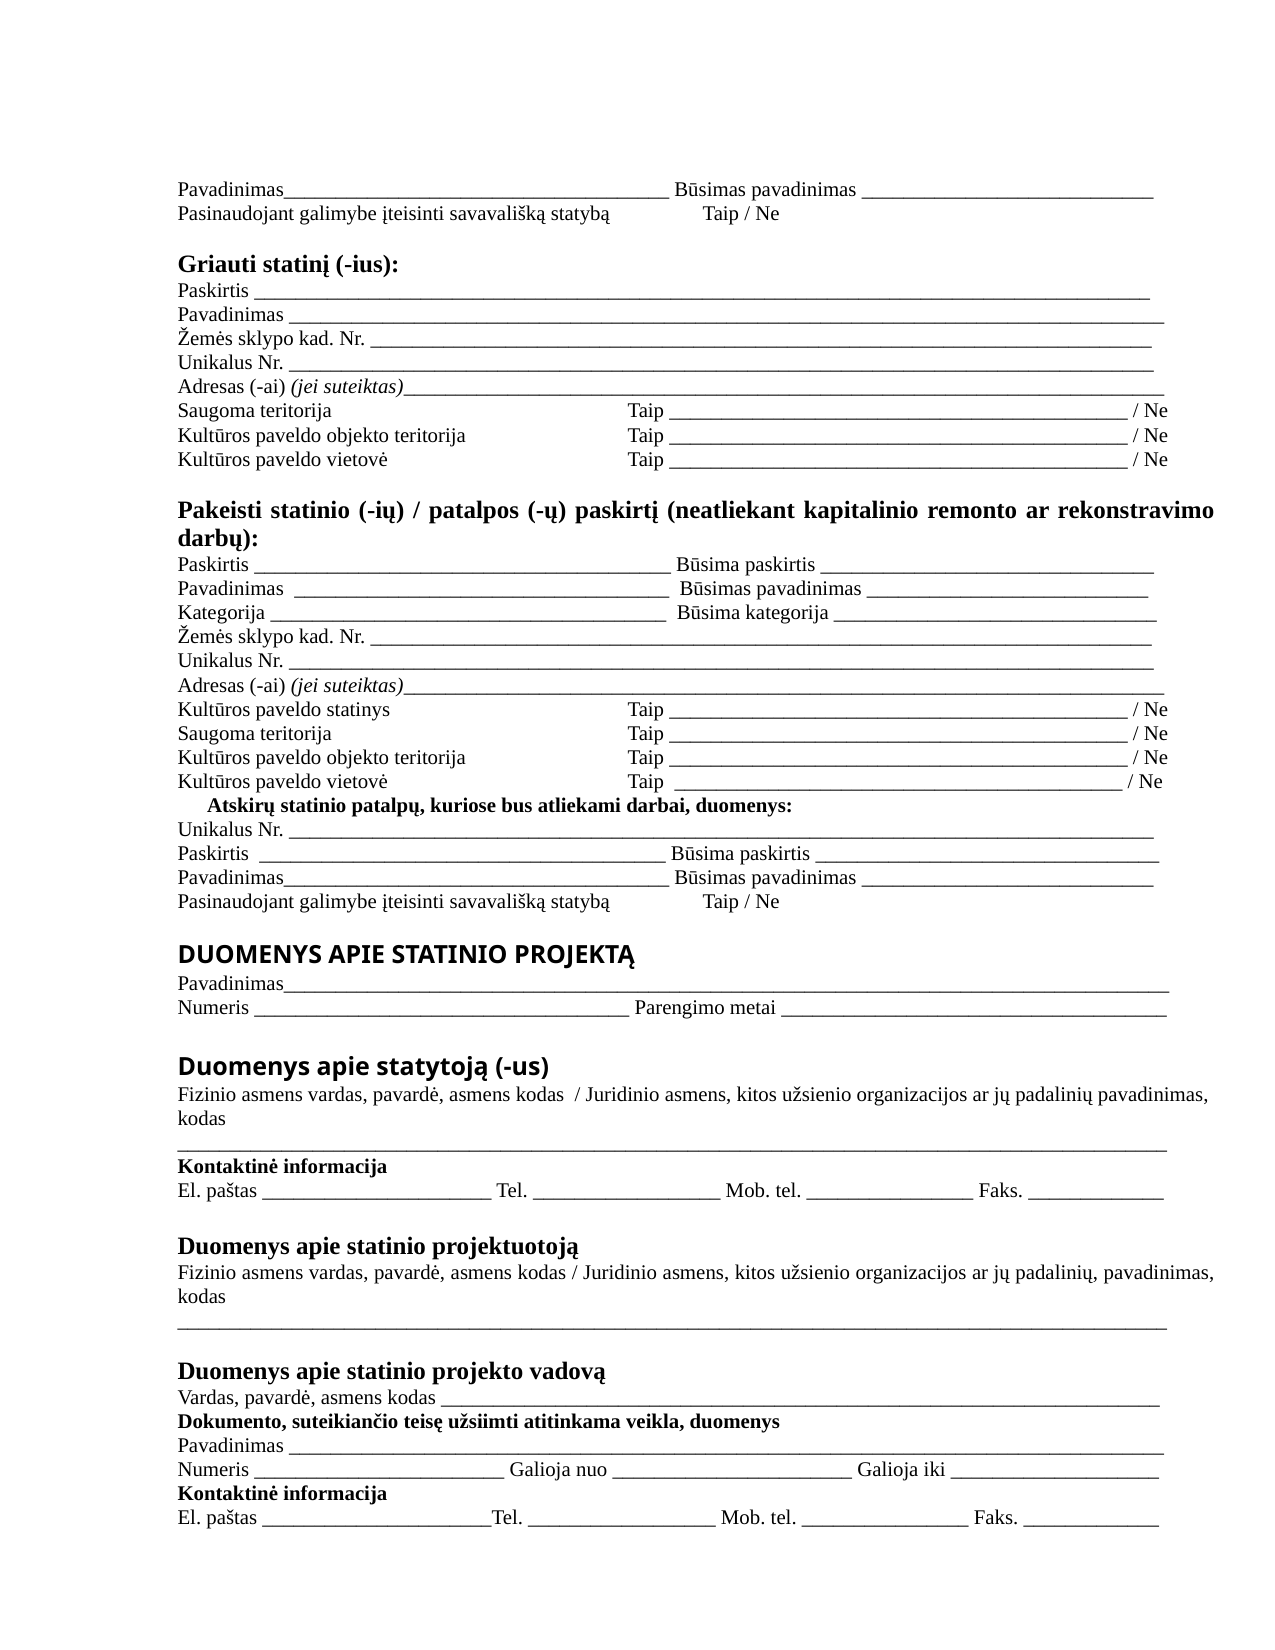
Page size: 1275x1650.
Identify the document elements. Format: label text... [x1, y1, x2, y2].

text Kultūros paveldo objekto teritorija Taip ____________________________________________ / Ne [177, 422, 1216, 447]
text Kultūros paveldo statinys Taip ____________________________________________ / Ne [177, 697, 1216, 721]
text Duomenys apie statinio projekto vadovą [177, 1356, 1216, 1385]
text Kultūros paveldo objekto teritorija Taip ____________________________________________ / Ne [177, 745, 1216, 769]
text Kontaktinė informacija [177, 1154, 1216, 1178]
text Griauti statinį (-ius): [177, 249, 1216, 278]
text Saugoma teritorija Taip ____________________________________________ / Ne [177, 721, 1216, 745]
text Žemės sklypo kad. Nr. ___________________________________________________________________________ [177, 326, 1216, 350]
text Saugoma teritorija Taip ____________________________________________ / Ne [177, 398, 1216, 422]
text Pavadinimas_____________________________________ Būsimas pavadinimas ____________________________ [177, 177, 1216, 201]
text El. paštas ______________________ Tel. __________________ Mob. tel. ________________ Faks. _____________ [177, 1178, 1216, 1202]
text Pasinaudojant galimybe įteisinti savavališką statybą Taip / Ne [177, 201, 1216, 225]
text Pavadinimas_____________________________________ Būsimas pavadinimas ____________________________ [177, 865, 1216, 889]
text Unikalus Nr. ___________________________________________________________________________________ [177, 817, 1216, 841]
text Paskirtis ______________________________________________________________________________________ [177, 278, 1216, 302]
text Pavadinimas_____________________________________________________________________________________ [177, 971, 1216, 995]
text Kontaktinė informacija [177, 1481, 1216, 1505]
text Pasinaudojant galimybe įteisinti savavališką statybą Taip / Ne [177, 889, 1216, 913]
text Numeris ________________________ Galioja nuo _______________________ Galioja iki ____________________ [177, 1457, 1216, 1481]
text Adresas (-ai) (jei suteiktas)_________________________________________________________________________ [177, 374, 1216, 398]
text Pavadinimas ____________________________________________________________________________________ [177, 302, 1216, 326]
text Duomenys apie statinio projektą [177, 937, 1216, 971]
text Unikalus Nr. ___________________________________________________________________________________ [177, 648, 1216, 672]
text Žemės sklypo kad. Nr. ___________________________________________________________________________ [177, 624, 1216, 648]
text Paskirtis ________________________________________ Būsima paskirtis ________________________________ [177, 552, 1216, 576]
text _______________________________________________________________________________________________ [177, 1130, 1216, 1154]
text Pavadinimas ____________________________________________________________________________________ [177, 1433, 1216, 1457]
text Paskirtis _______________________________________ Būsima paskirtis _________________________________ [177, 841, 1216, 865]
text Dokumento, suteikiančio teisę užsiimti atitinkama veikla, duomenys [177, 1409, 1216, 1433]
text Numeris ____________________________________ Parengimo metai _____________________________________ [177, 995, 1216, 1019]
text Pakeisti statinio (-ių) / patalpos (-ų) paskirtį (neatliekant kapitalinio remonto ar rekonstravimo darbų): [177, 495, 1216, 552]
text Vardas, pavardė, asmens kodas _____________________________________________________________________ [177, 1385, 1216, 1409]
text Unikalus Nr. ___________________________________________________________________________________ [177, 350, 1216, 374]
text Duomenys apie statinio projektuotoją [177, 1231, 1216, 1260]
text Kultūros paveldo vietovė Taip ___________________________________________ / Ne [177, 769, 1216, 793]
text _______________________________________________________________________________________________ [177, 1308, 1216, 1332]
text Adresas (-ai) (jei suteiktas)_________________________________________________________________________ [177, 672, 1216, 697]
text Fizinio asmens vardas, pavardė, asmens kodas / Juridinio asmens, kitos užsienio organizacijos ar jų padalinių pavadinimas, kodas [177, 1082, 1216, 1130]
text El. paštas ______________________Tel. __________________ Mob. tel. ________________ Faks. _____________ [177, 1505, 1216, 1529]
text Fizinio asmens vardas, pavardė, asmens kodas / Juridinio asmens, kitos užsienio organizacijos ar jų padalinių, pavadinimas, kodas [177, 1260, 1216, 1308]
text Kultūros paveldo vietovė Taip ____________________________________________ / Ne [177, 447, 1216, 471]
text Atskirų statinio patalpų, kuriose bus atliekami darbai, duomenys: [177, 793, 1216, 817]
text Duomenys apie statytoją (-us) [177, 1048, 1216, 1082]
text Kategorija ______________________________________ Būsima kategorija _______________________________ [177, 600, 1216, 624]
text Pavadinimas ____________________________________ Būsimas pavadinimas ___________________________ [177, 576, 1216, 600]
